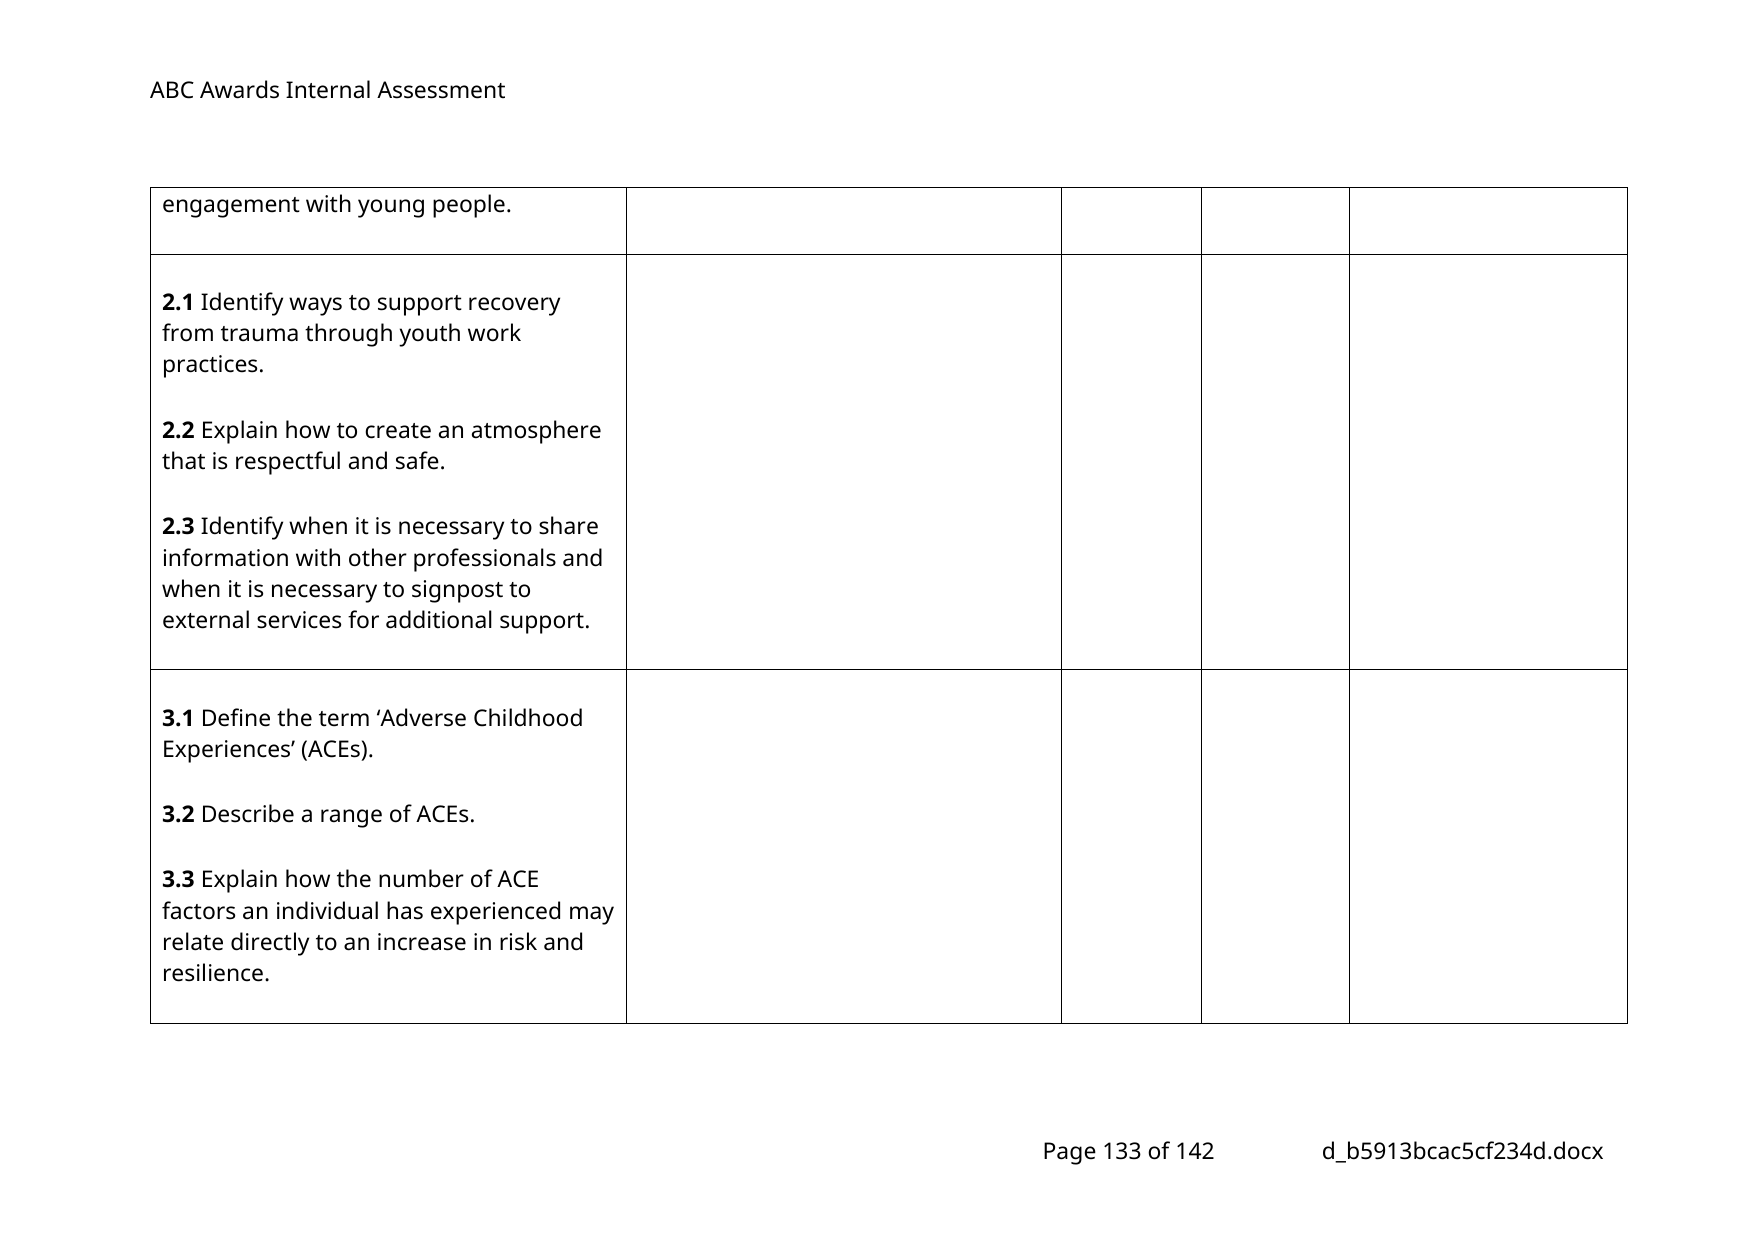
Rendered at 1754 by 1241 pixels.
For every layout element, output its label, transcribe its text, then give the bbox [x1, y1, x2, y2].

table_cell [1350, 188, 1627, 253]
table_cell 2.1 Identify ways to support recovery from trauma through youth work practices. 2.2 Explain how to create an atmosphere that is respectful and safe. 2.3 Identify when it is necessary to share information with other professionals and when it is necessary to signpost to external services for additional support. [151, 255, 626, 669]
table_cell [1202, 188, 1349, 253]
table_cell [627, 670, 1061, 1022]
table_cell [1350, 670, 1627, 1022]
table_cell [1062, 670, 1201, 1022]
table_cell [627, 255, 1061, 669]
table_cell [1202, 255, 1349, 669]
table_cell [1202, 670, 1349, 1022]
table_cell [1350, 255, 1627, 669]
table_cell 3.1 Define the term ‘Adverse Childhood Experiences’ (ACEs). 3.2 Describe a range of ACEs. 3.3 Explain how the number of ACE factors an individual has experienced may relate directly to an increase in risk and resilience. [151, 670, 626, 1022]
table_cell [151, 188, 626, 253]
table_cell [1062, 255, 1201, 669]
table_cell [1062, 188, 1201, 253]
table_cell [627, 188, 1061, 253]
